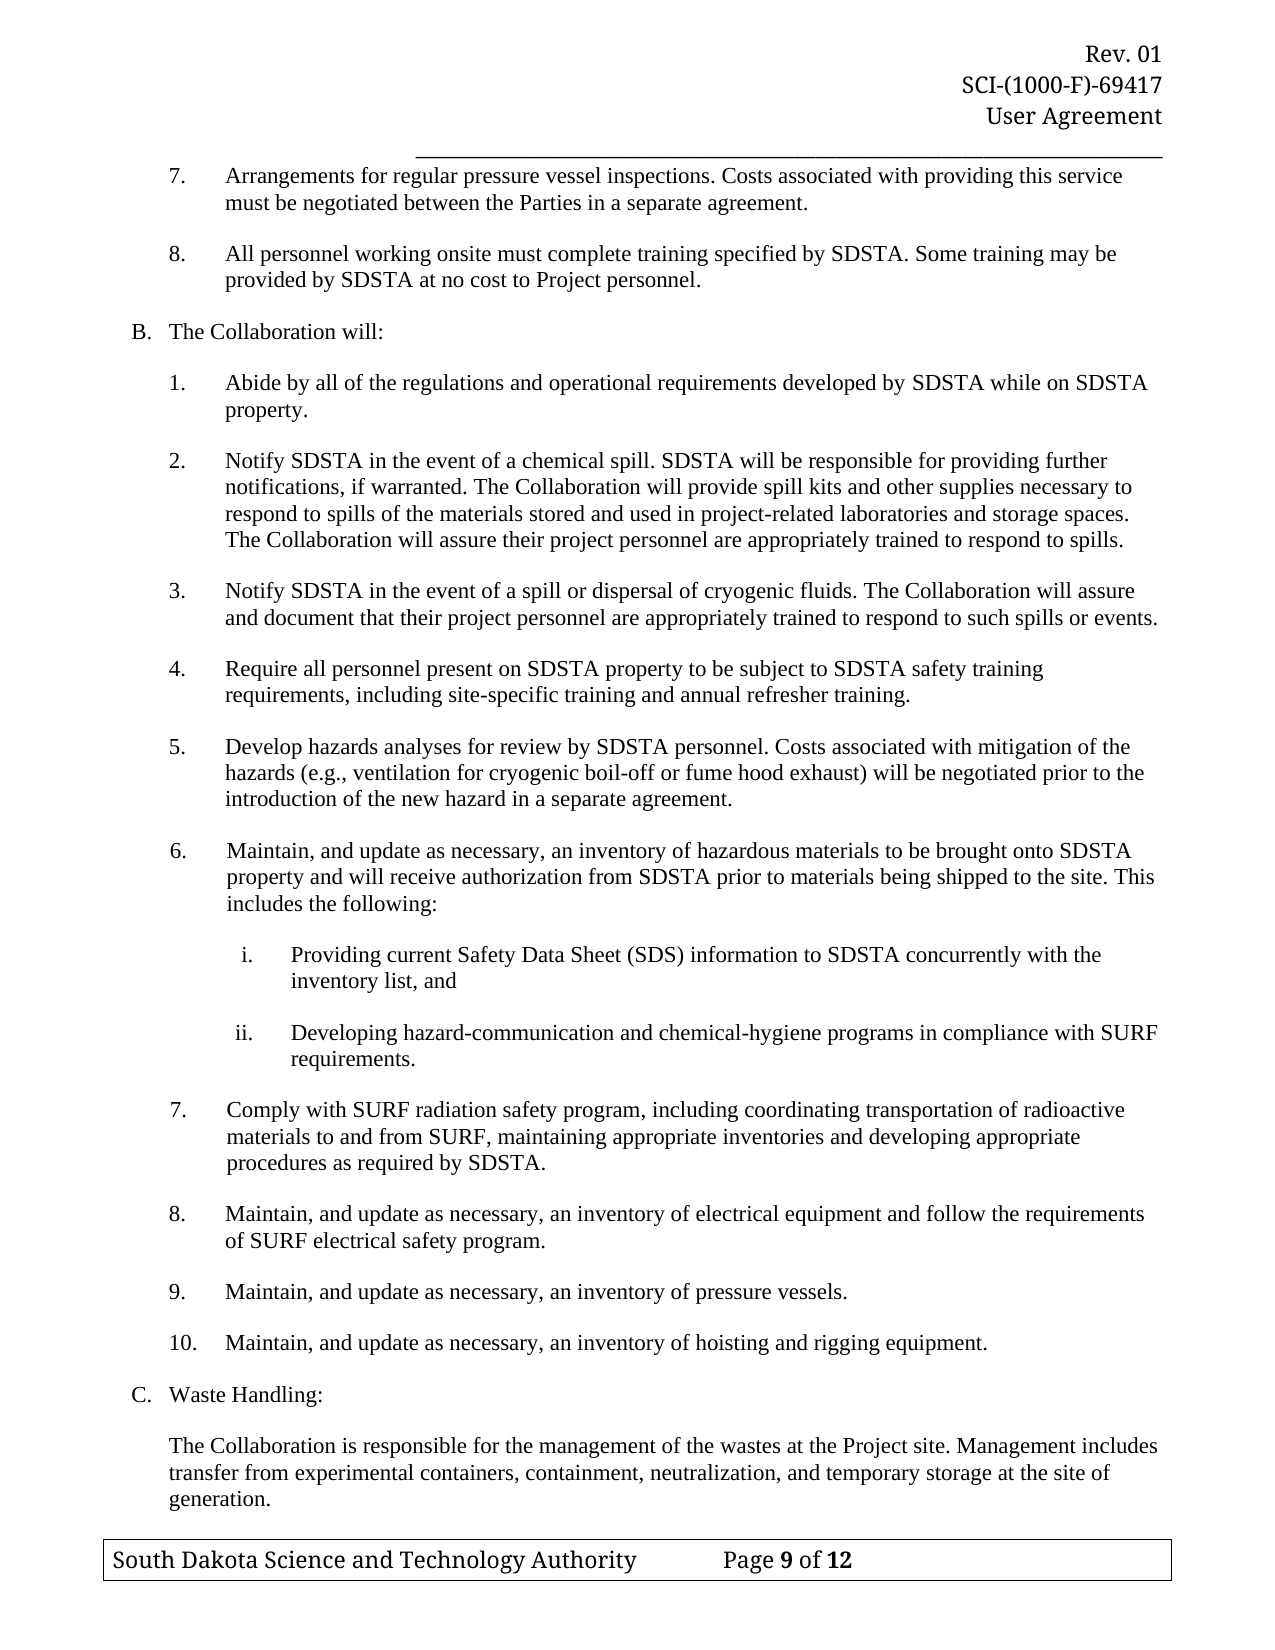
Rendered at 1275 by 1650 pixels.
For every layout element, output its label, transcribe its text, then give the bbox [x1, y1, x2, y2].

list Maintain, and update as necessary, an inventory of pressure vessels. [169, 1278, 1162, 1304]
text The Collaboration is responsible for the management of the wastes at the Project site. Management includes transfer from experimental containers, containment, neutralization, and temporary storage at the site of generation. [169, 1432, 1162, 1511]
list Notify SDSTA in the event of a chemical spill. SDSTA will be responsible for providing further notifications, if warranted. The Collaboration will provide spill kits and other supplies necessary to respond to spills of the materials stored and used in project-related laboratories and storage spaces. The Collaboration will assure their project personnel are appropriately trained to respond to spills. [169, 447, 1162, 552]
list All personnel working onsite must complete training specified by SDSTA. Some training may be provided by SDSTA at no cost to Project personnel. [169, 240, 1162, 293]
list Abide by all of the regulations and operational requirements developed by SDSTA while on SDSTA property. [169, 369, 1162, 422]
list Waste Handling: [131, 1381, 1162, 1407]
list Develop hazards analyses for review by SDSTA personnel. Costs associated with mitigation of the hazards (e.g., ventilation for cryogenic boil-off or fume hood exhaust) will be negotiated prior to the introduction of the new hazard in a separate agreement. [169, 733, 1162, 812]
list Notify SDSTA in the event of a spill or dispersal of cryogenic fluids. The Collaboration will assure and document that their project personnel are appropriately trained to respond to such spills or events. [169, 577, 1162, 630]
list Maintain, and update as necessary, an inventory of electrical equipment and follow the requirements of SURF electrical safety program. [169, 1200, 1162, 1253]
list Providing current Safety Data Sheet (SDS) information to SDSTA concurrently with the inventory list, and [253, 941, 1162, 994]
list Comply with SURF radiation safety program, including coordinating transportation of radioactive materials to and from SURF, maintaining appropriate inventories and developing appropriate procedures as required by SDSTA. [169, 1096, 1162, 1175]
list Arrangements for regular pressure vessel inspections. Costs associated with providing this service must be negotiated between the Parties in a separate agreement. [169, 162, 1162, 215]
list Maintain, and update as necessary, an inventory of hoisting and rigging equipment. [169, 1329, 1162, 1356]
list Developing hazard-communication and chemical-hygiene programs in compliance with SURF requirements. [253, 1019, 1162, 1071]
list Maintain, and update as necessary, an inventory of hazardous materials to be brought onto SDSTA property and will receive authorization from SDSTA prior to materials being shipped to the site. This includes the following: [169, 837, 1162, 916]
list Require all personnel present on SDSTA property to be subject to SDSTA safety training requirements, including site-specific training and annual refresher training. [169, 655, 1162, 708]
list The Collaboration will: [131, 318, 1162, 344]
